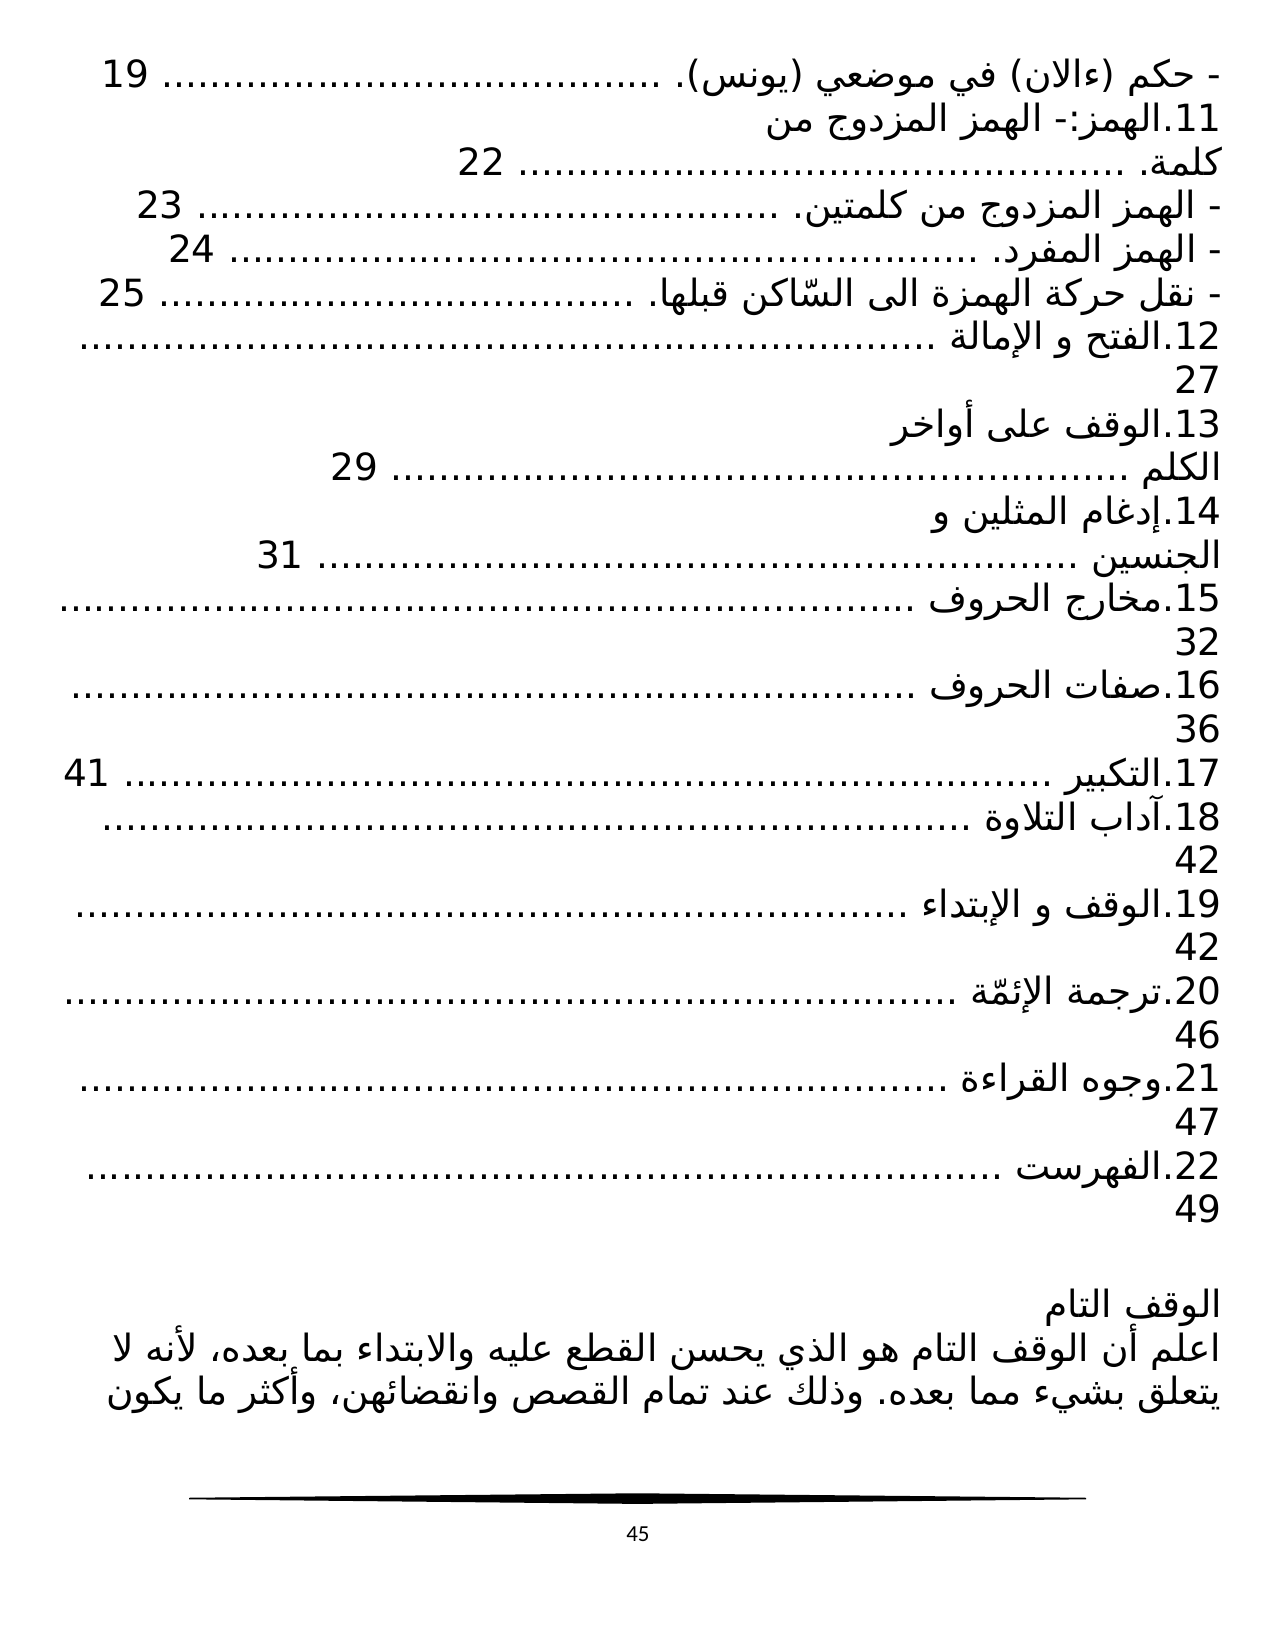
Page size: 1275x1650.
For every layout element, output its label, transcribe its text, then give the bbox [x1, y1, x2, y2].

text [53, 1326, 1222, 1413]
text 12.الفتح و الإمالة ........................................................................ 27 [53, 315, 1222, 402]
text - الهمز المفرد. ............................................................... 24 [53, 228, 1222, 271]
text 11.الهمز:- الهمز المزدوج من كلمة. ................................................... 22 [53, 97, 1222, 184]
text 17.التكبير .............................................................................. 41 [53, 751, 1222, 795]
text 18.آداب التلاوة ......................................................................... 42 [53, 795, 1222, 882]
text 19.الوقف و الإبتداء ...................................................................... 42 [53, 882, 1222, 970]
text 21.وجوه القراءة ......................................................................... 47 [53, 1057, 1222, 1144]
text 13.الوقف على أواخر الكلم .............................................................. 29 [53, 402, 1222, 489]
text - الهمز المزدوج من كلمتين. ................................................. 23 [53, 184, 1222, 228]
text 16.صفات الحروف ....................................................................... 36 [53, 664, 1222, 751]
text 15.مخارج الحروف ........................................................................ 32 [53, 577, 1222, 664]
text 22.الفهرست ............................................................................. 49 [53, 1144, 1222, 1232]
text 14.إدغام المثلين و الجنسين ................................................................ 31 [53, 489, 1222, 577]
text 20.ترجمة الإئمّة ........................................................................... 46 [53, 970, 1222, 1057]
text الوقف التام [53, 1283, 1222, 1326]
text - حكم (ءالان) في موضعي (يونس). .......................................... 19 [53, 53, 1222, 97]
text - نقل حركة الهمزة الى السّاكن قبلها. ........................................ 25 [53, 271, 1222, 315]
